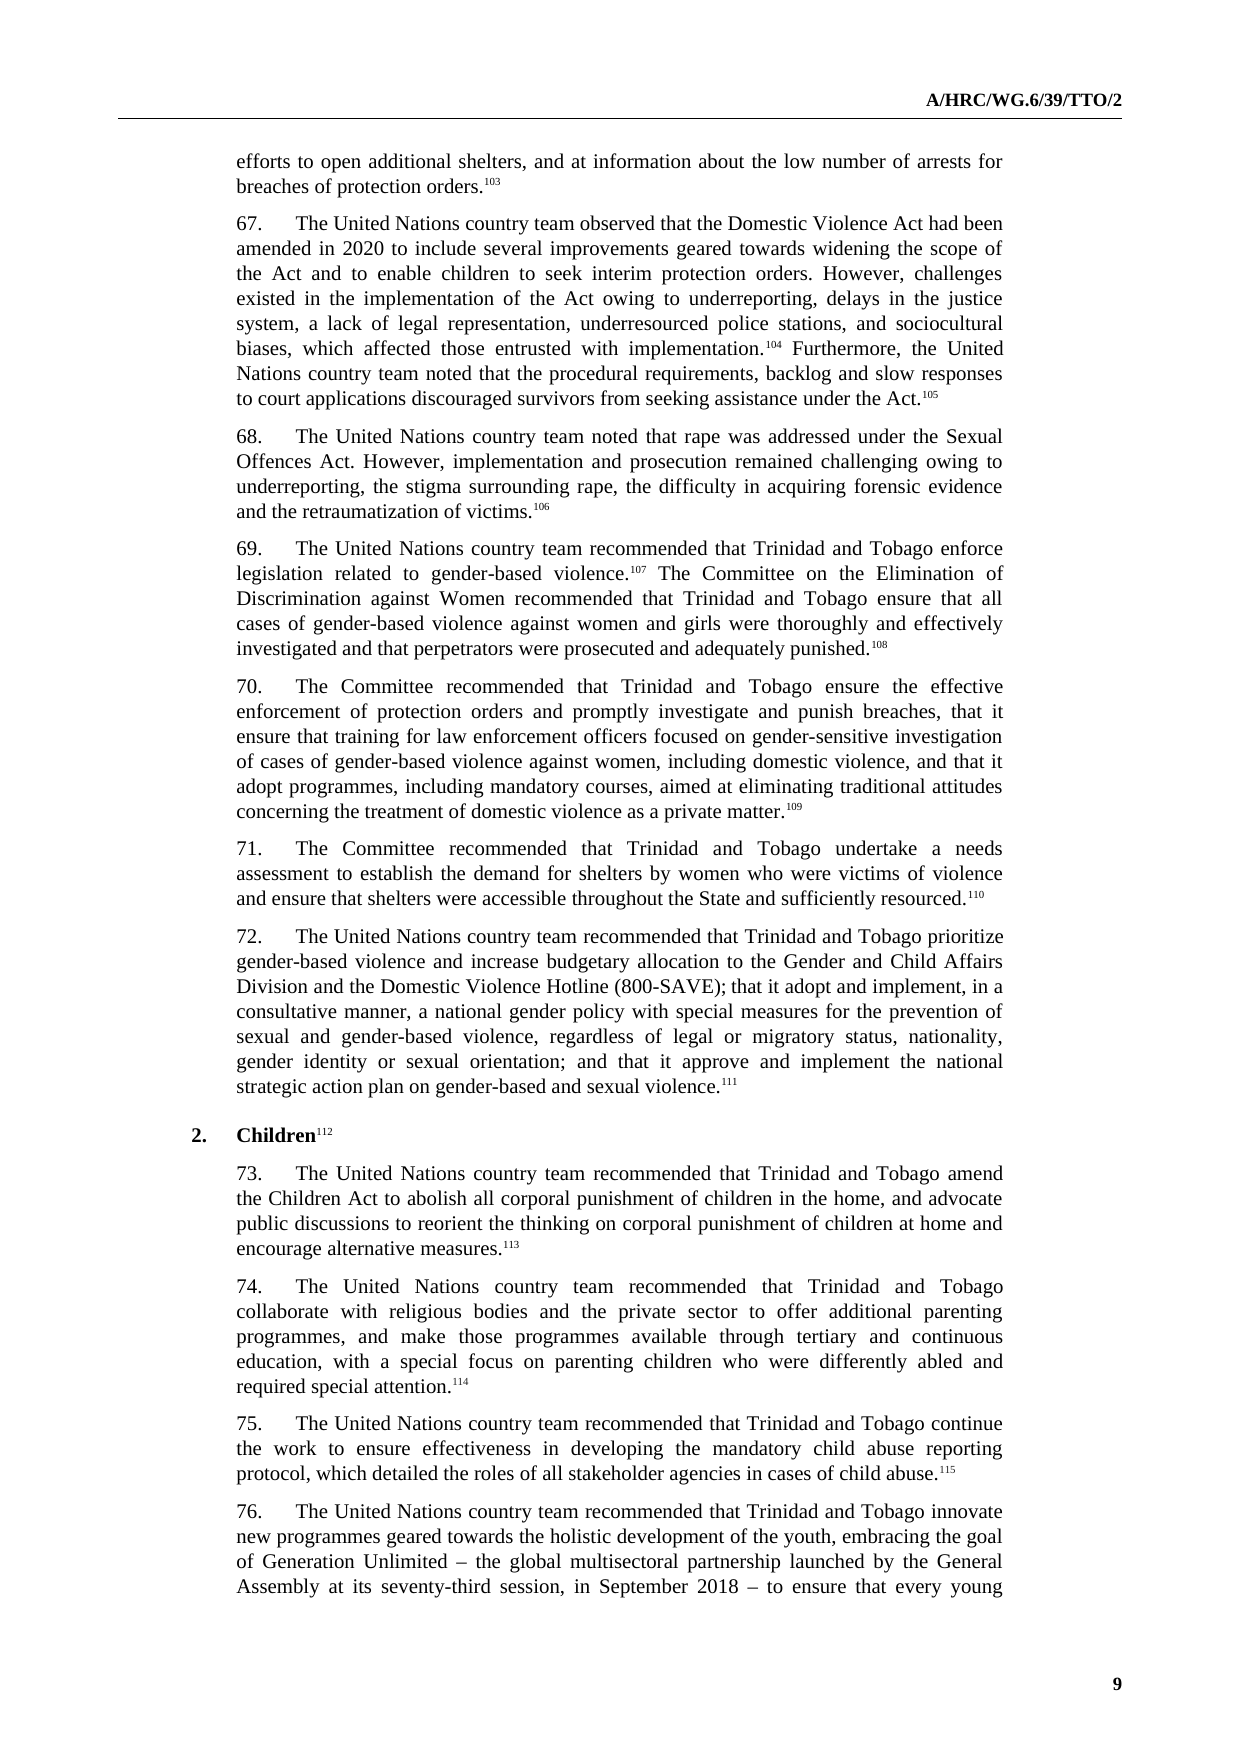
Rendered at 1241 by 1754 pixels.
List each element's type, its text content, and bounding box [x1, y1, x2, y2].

text 74. The United Nations country team recommended that Trinidad and Tobago collaborate with religious bodies and the private sector to offer additional parenting programmes, and make those programmes available through tertiary and continuous education, with a special focus on parenting children who were differently abled and required special attention. [236, 1273, 1004, 1398]
text 75. The United Nations country team recommended that Trinidad and Tobago continue the work to ensure effectiveness in developing the mandatory child abuse reporting protocol, which detailed the roles of all stakeholder agencies in cases of child abuse. [236, 1410, 1004, 1485]
text 73. The United Nations country team recommended that Trinidad and Tobago amend the Children Act to abolish all corporal punishment of children in the home, and advocate public discussions to reorient the thinking on corporal punishment of children at home and encourage alternative measures. [236, 1160, 1004, 1260]
text 70. The Committee recommended that Trinidad and Tobago ensure the effective enforcement of protection orders and promptly investigate and punish breaches, that it ensure that training for law enforcement officers focused on gender-sensitive investigation of cases of gender-based violence against women, including domestic violence, and that it adopt programmes, including mandatory courses, aimed at eliminating traditional attitudes concerning the treatment of domestic violence as a private matter. [236, 673, 1004, 823]
text 69. The United Nations country team recommended that Trinidad and Tobago enforce legislation related to gender-based violence. The Committee on the Elimination of Discrimination against Women recommended that Trinidad and Tobago ensure that all cases of gender-based violence against women and girls were thoroughly and effectively investigated and that perpetrators were prosecuted and adequately punished. [236, 535, 1004, 660]
text 2. Children [118, 1123, 1004, 1148]
text 71. The Committee recommended that Trinidad and Tobago undertake a needs assessment to establish the demand for shelters by women who were victims of violence and ensure that shelters were accessible throughout the State and sufficiently resourced. [236, 835, 1004, 910]
text 68. The United Nations country team noted that rape was addressed under the Sexual Offences Act. However, implementation and prosecution remained challenging owing to underreporting, the stigma surrounding rape, the difficulty in acquiring forensic evidence and the retraumatization of victims. [236, 423, 1004, 523]
text 67. The United Nations country team observed that the Domestic Violence Act had been amended in 2020 to include several improvements geared towards widening the scope of the Act and to enable children to seek interim protection orders. However, challenges existed in the implementation of the Act owing to underreporting, delays in the justice system, a lack of legal representation, underresourced police stations, and sociocultural biases, which affected those entrusted with implementation. Furthermore, the United Nations country team noted that the procedural requirements, backlog and slow responses to court applications discouraged survivors from seeking assistance under the Act. [236, 210, 1004, 410]
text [236, 1498, 1004, 1598]
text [236, 148, 1004, 198]
text 72. The United Nations country team recommended that Trinidad and Tobago prioritize gender-based violence and increase budgetary allocation to the Gender and Child Affairs Division and the Domestic Violence Hotline (800-SAVE); that it adopt and implement, in a consultative manner, a national gender policy with special measures for the prevention of sexual and gender-based violence, regardless of legal or migratory status, nationality, gender identity or sexual orientation; and that it approve and implement the national strategic action plan on gender-based and sexual violence. [236, 923, 1004, 1098]
